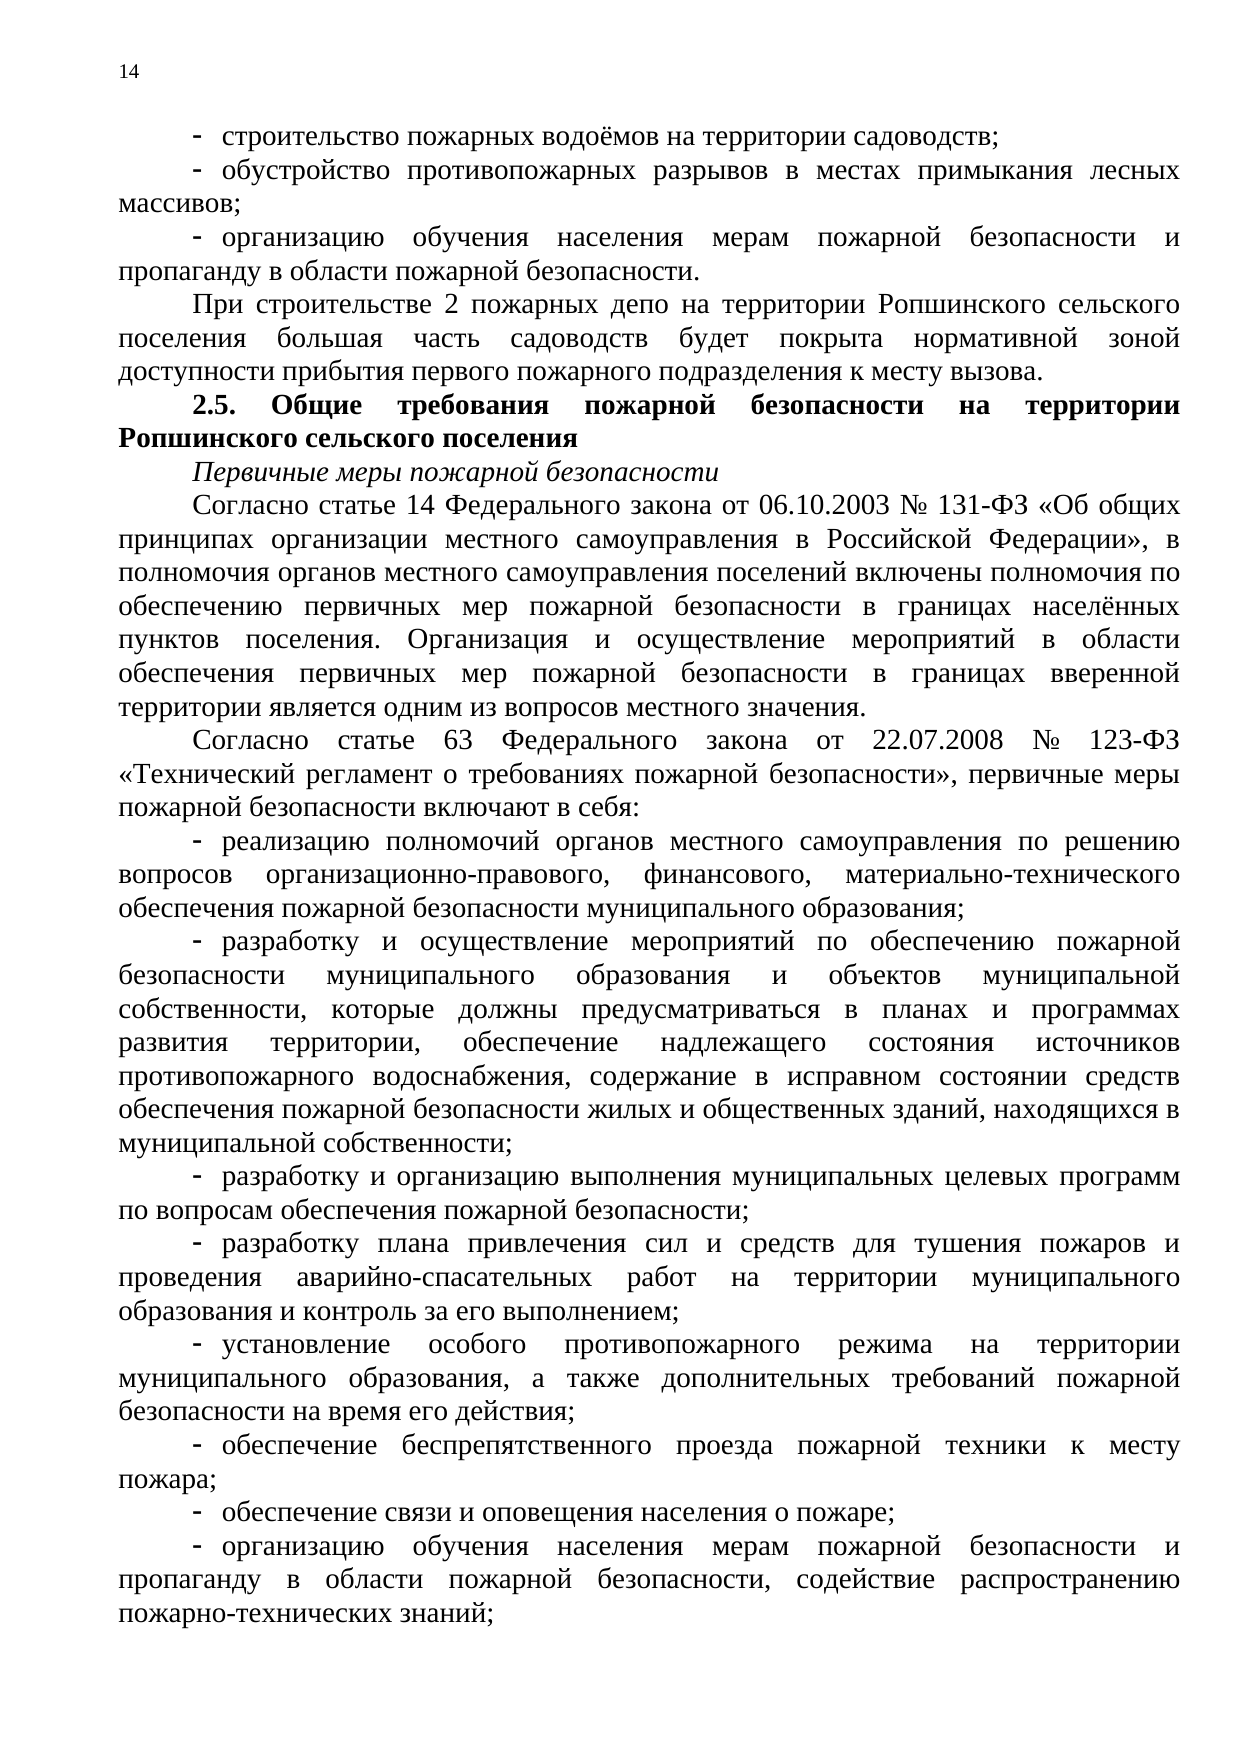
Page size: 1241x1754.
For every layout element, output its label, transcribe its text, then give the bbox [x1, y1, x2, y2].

text Согласно статье 14 Федерального закона от 06.10.2003 № 131-ФЗ «Об общих принципах организации местного самоуправления в Российской Федерации», в полномочия органов местного самоуправления поселений включены полномочия по обеспечению первичных мер пожарной безопасности в границах населённых пунктов поселения. Организация и осуществление мероприятий в области обеспечения первичных мер пожарной безопасности в границах вверенной территории является одним из вопросов местного значения. [118, 487, 1181, 722]
text Согласно статье 63 Федерального закона от 22.07.2008 № 123-ФЗ «Технический регламент о требованиях пожарной безопасности», первичные меры пожарной безопасности включают в себя: [118, 722, 1181, 823]
list обеспечение связи и оповещения населения о пожаре; [118, 1494, 1181, 1528]
list разработку и осуществление мероприятий по обеспечению пожарной безопасности муниципального образования и объектов муниципальной собственности, которые должны предусматриваться в планах и программах развития территории, обеспечение надлежащего состояния источников противопожарного водоснабжения, содержание в исправном состоянии средств обеспечения пожарной безопасности жилых и общественных зданий, находящихся в муниципальной собственности; [118, 923, 1181, 1158]
list установление особого противопожарного режима на территории муниципального образования, а также дополнительных требований пожарной безопасности на время его действия; [118, 1326, 1181, 1427]
list строительство пожарных водоёмов на территории садоводств; [118, 118, 1181, 152]
list обустройство противопожарных разрывов в местах примыкания лесных массивов; [118, 152, 1181, 219]
text При строительстве 2 пожарных депо на территории Ропшинского сельского поселения большая часть садоводств будет покрыта нормативной зоной доступности прибытия первого пожарного подразделения к месту вызова. [118, 286, 1181, 387]
subtitle 2.5. Общие требования пожарной безопасности на территории Ропшинского сельского поселения [118, 387, 1181, 454]
list разработку плана привлечения сил и средств для тушения пожаров и проведения аварийно-спасательных работ на территории муниципального образования и контроль за его выполнением; [118, 1226, 1181, 1326]
list реализацию полномочий органов местного самоуправления по решению вопросов организационно-правового, финансового, материально-технического обеспечения пожарной безопасности муниципального образования; [118, 823, 1181, 923]
list обеспечение беспрепятственного проезда пожарной техники к месту пожара; [118, 1427, 1181, 1494]
list организацию обучения населения мерам пожарной безопасности и пропаганду в области пожарной безопасности, содействие распространению пожарно-технических знаний; [118, 1528, 1181, 1629]
list разработку и организацию выполнения муниципальных целевых программ по вопросам обеспечения пожарной безопасности; [118, 1158, 1181, 1226]
text Первичные меры пожарной безопасности [118, 454, 1181, 487]
list организацию обучения населения мерам пожарной безопасности и пропаганду в области пожарной безопасности. [118, 219, 1181, 286]
